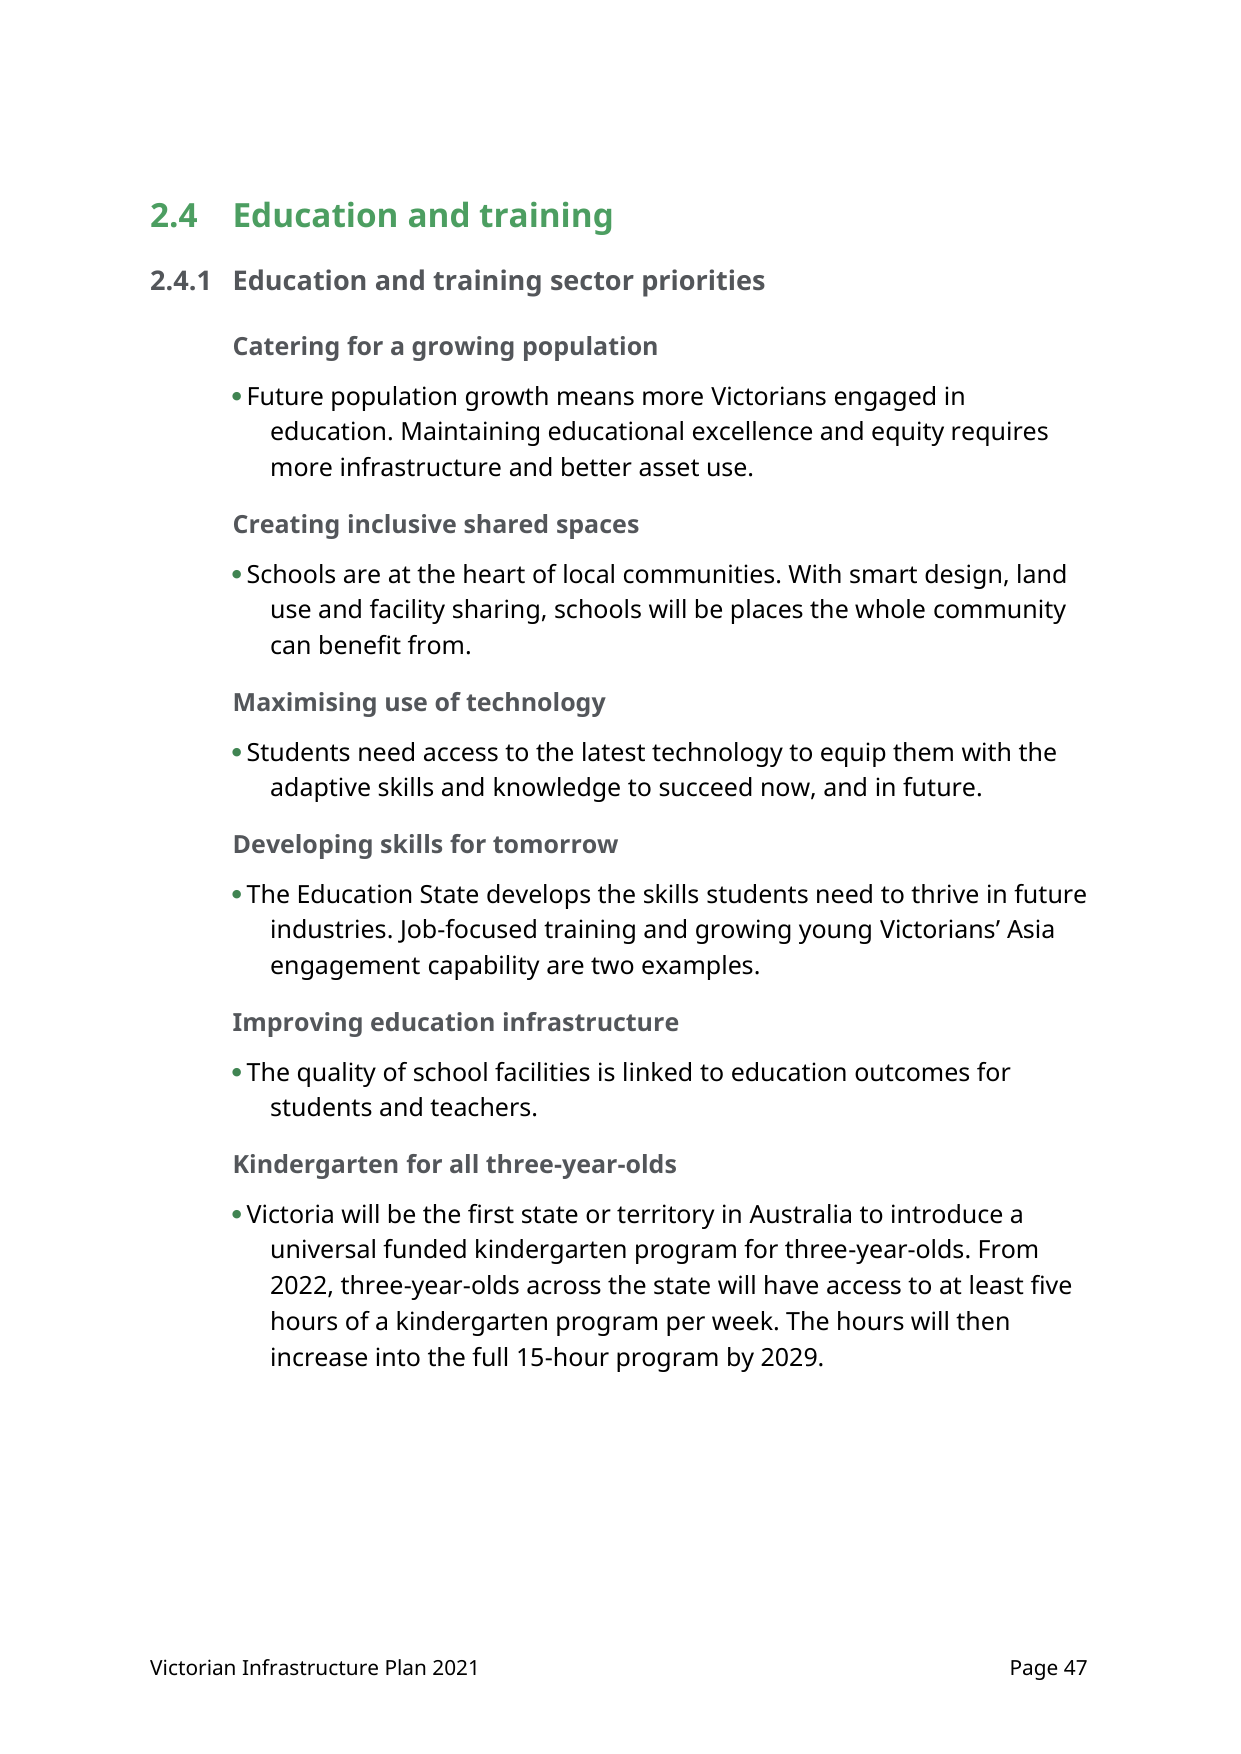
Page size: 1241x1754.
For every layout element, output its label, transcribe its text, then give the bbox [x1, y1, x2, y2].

subtitle Improving education infrastructure [232, 1004, 1090, 1038]
list The quality of school facilities is linked to education outcomes for students and teachers. [232, 1054, 1090, 1124]
list Future population growth means more Victorians engaged in education. Maintaining educational excellence and equity requires more infrastructure and better asset use. [232, 378, 1090, 484]
list The Education State develops the skills students need to thrive in future industries. Job-focused training and growing young Victorians’ Asia engagement capability are two examples. [232, 876, 1090, 982]
subtitle Education and training sector priorities [150, 262, 1090, 298]
list Victoria will be the first state or territory in Australia to introduce a universal funded kindergarten program for three-year-olds. From 2022, three-year-olds across the state will have access to at least five hours of a kindergarten program per week. The hours will then increase into the full 15-hour program by 2029. [232, 1196, 1090, 1373]
subtitle Developing skills for tomorrow [232, 826, 1090, 861]
subtitle Creating inclusive shared spaces [232, 506, 1090, 540]
list Schools are at the heart of local communities. With smart design, land use and facility sharing, schools will be places the whole community can benefit from. [232, 556, 1090, 662]
subtitle Kindergarten for all three-year-olds [232, 1147, 1090, 1181]
list Students need access to the latest technology to equip them with the adaptive skills and knowledge to succeed now, and in future. [232, 734, 1090, 804]
subtitle Catering for a growing population [232, 328, 1090, 362]
subtitle Education and training [150, 192, 1090, 238]
subtitle Maximising use of technology [232, 684, 1090, 718]
